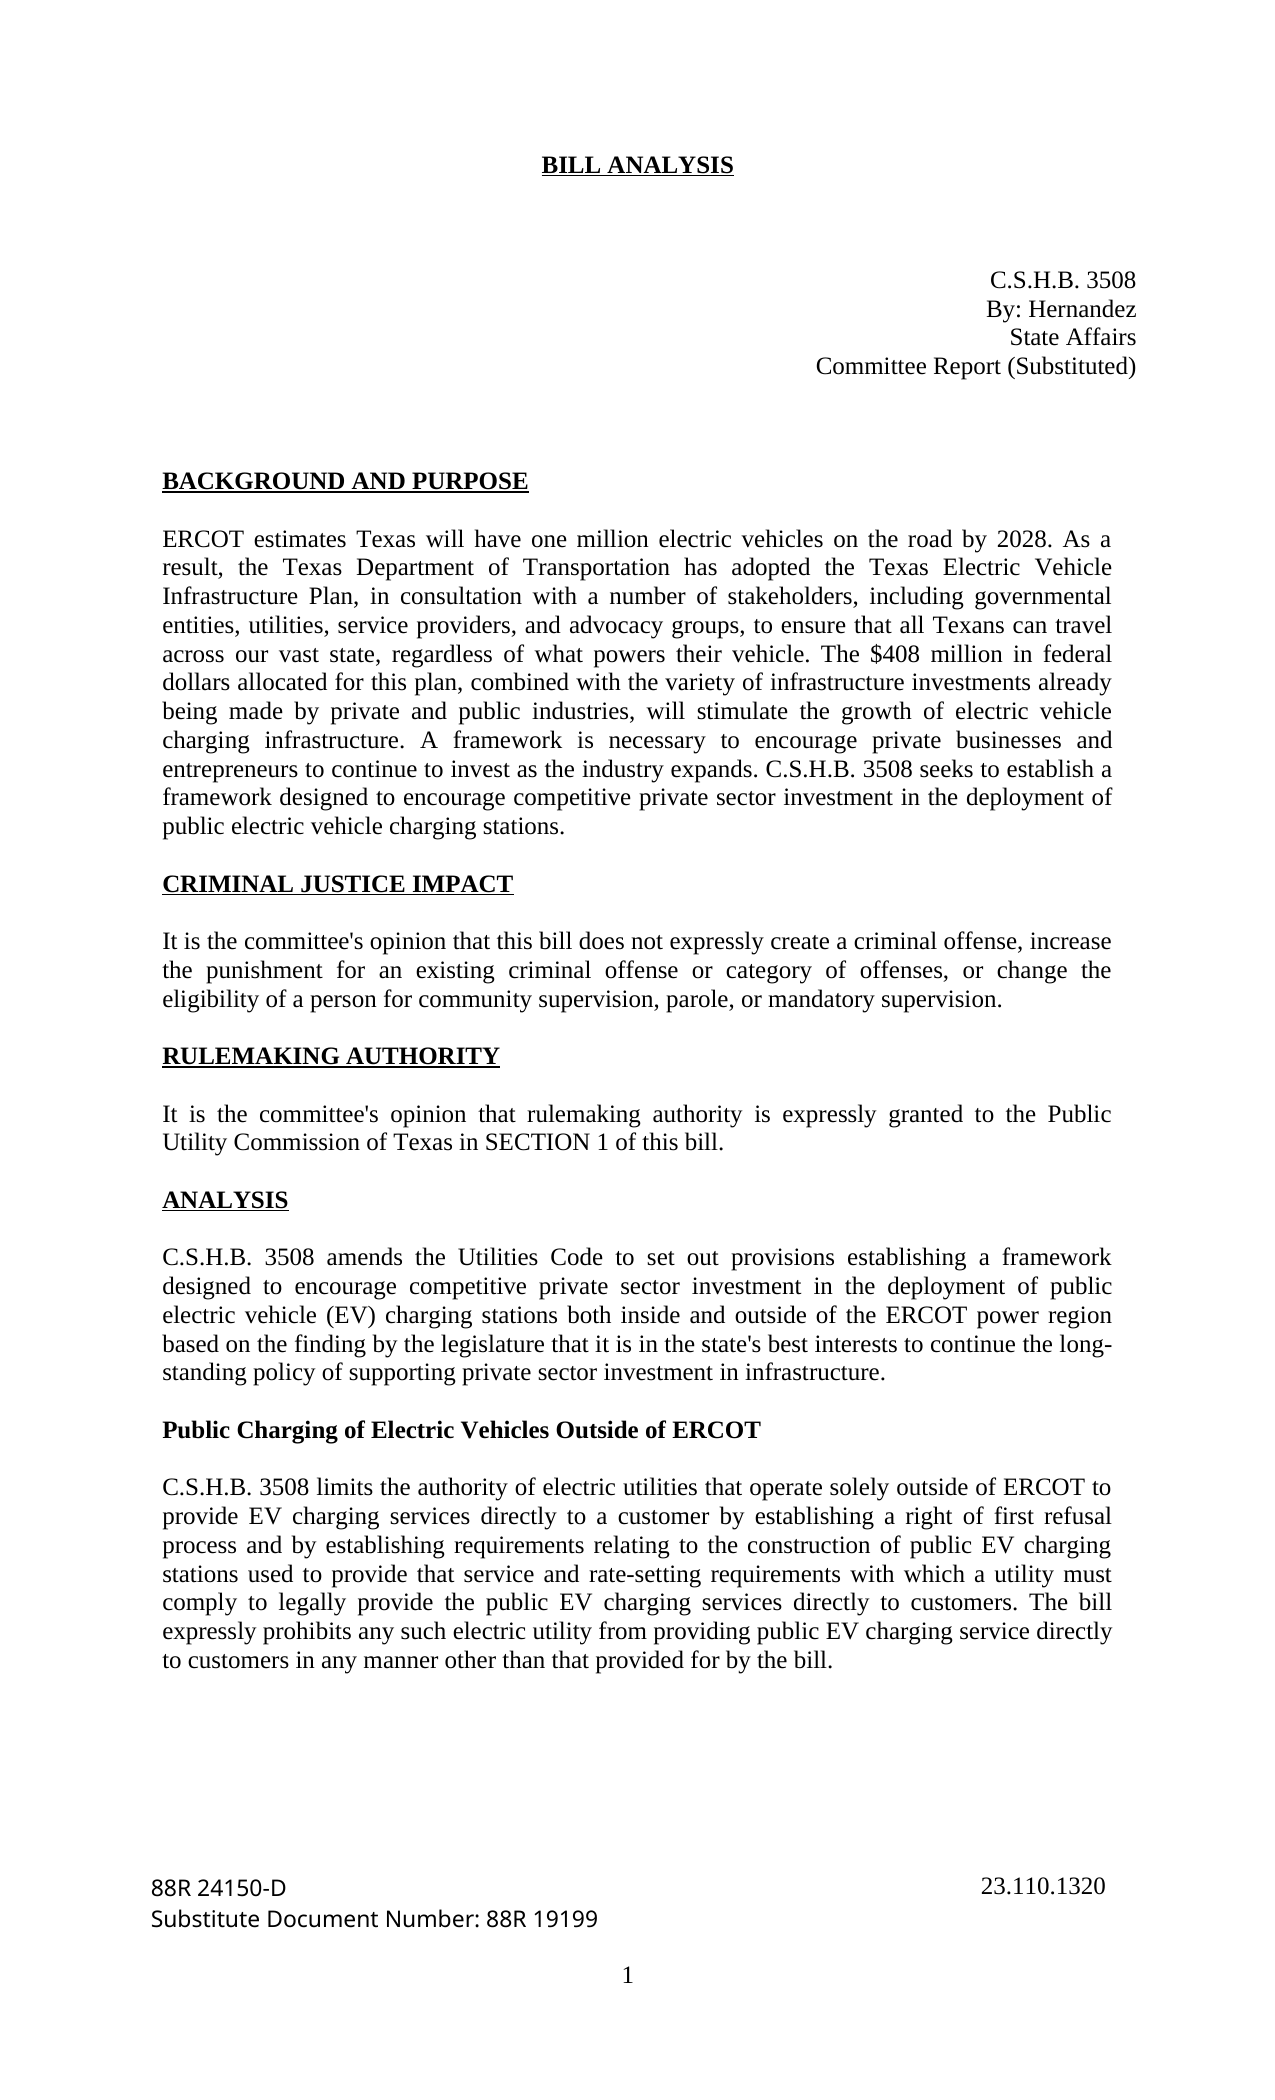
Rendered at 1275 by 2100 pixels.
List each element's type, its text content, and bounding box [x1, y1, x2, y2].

table_cell By: Hernandez [150, 294, 1147, 322]
table_cell State Affairs [150, 323, 1147, 351]
table_cell Committee Report (Substituted) [150, 351, 1147, 380]
table_header BILL ANALYSIS [150, 150, 1125, 179]
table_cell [150, 1185, 1125, 1760]
table_header C.S.H.B. 3508 [150, 265, 1147, 294]
table_cell CRIMINAL JUSTICE IMPACT It is the committee's opinion that this bill does not expressly create a criminal offense, increase the punishment for an existing criminal offense or category of offenses, or change the eligibility of a person for community supervision, parole, or mandatory supervision. [150, 869, 1125, 1041]
table_header BACKGROUND AND PURPOSE ERCOT estimates Texas will have one million electric vehicles on the road by 2028. As a result, the Texas Department of Transportation has adopted the Texas Electric Vehicle Infrastructure Plan, in consultation with a number of stakeholders, including governmental entities, utilities, service providers, and advocacy groups, to ensure that all Texans can travel across our vast state, regardless of what powers their vehicle. The $408 million in federal dollars allocated for this plan, combined with the variety of infrastructure investments already being made by private and public industries, will stimulate the growth of electric vehicle charging infrastructure. A framework is necessary to encourage private businesses and entrepreneurs to continue to invest as the industry expands. C.S.H.B. 3508 seeks to establish a framework designed to encourage competitive private sector investment in the deployment of public electric vehicle charging stations. [150, 466, 1125, 869]
table_cell RULEMAKING AUTHORITY It is the committee's opinion that rulemaking authority is expressly granted to the Public Utility Commission of Texas in SECTION 1 of this bill. [150, 1041, 1125, 1185]
